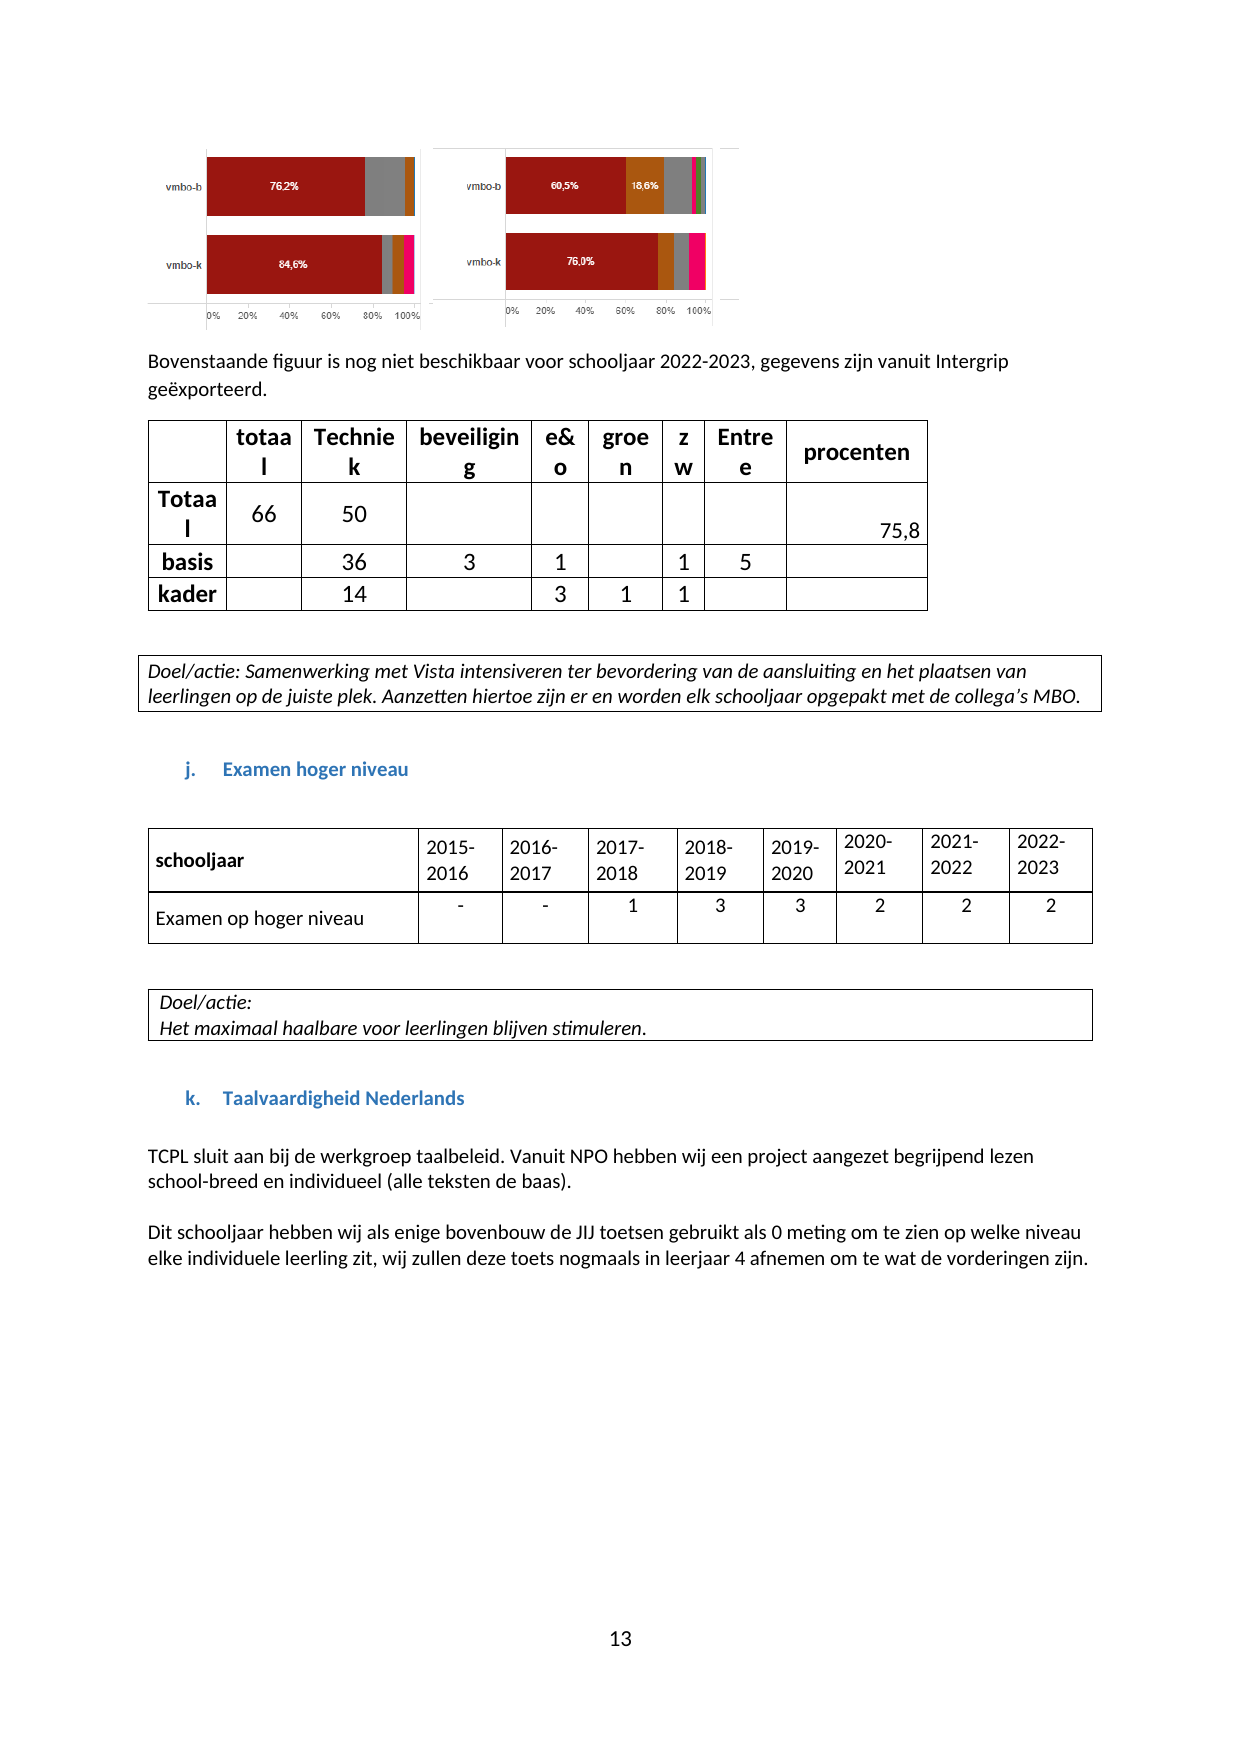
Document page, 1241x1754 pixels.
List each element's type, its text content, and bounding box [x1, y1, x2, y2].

text Bovenstaande figuur is nog niet beschikbaar voor schooljaar 2022-2023, gegevens zijn vanuit Intergrip geëxporteerd. [148, 348, 1093, 401]
table_cell 1 [663, 545, 704, 577]
text TCPL sluit aan bij de werkgroep taalbeleid. Vanuit NPO hebben wij een project aangezet begrijpend lezen school-breed en individueel (alle teksten de baas). [148, 1143, 1093, 1194]
table_header 2016-2017 [503, 829, 588, 891]
table_cell 3 [678, 893, 763, 943]
table_cell 3 [764, 893, 836, 943]
table_cell 36 [302, 545, 406, 577]
table_cell basis [149, 545, 226, 577]
table_cell [589, 483, 662, 544]
table_cell 2 [837, 893, 922, 943]
table_header 2017-2018 [589, 829, 677, 891]
picture [147, 147, 739, 330]
table_cell 1 [589, 578, 662, 610]
table_cell 1 [589, 893, 677, 943]
table_header e&o [532, 421, 588, 482]
table_cell [663, 483, 704, 544]
table_header schooljaar [149, 829, 418, 891]
table_cell [532, 483, 588, 544]
table_cell 14 [302, 578, 406, 610]
table_header 2022-2023 [1010, 829, 1092, 891]
table_cell kader [149, 578, 226, 610]
table_header [149, 421, 226, 482]
table_cell Examen op hoger niveau [149, 893, 418, 943]
table_cell - [419, 893, 502, 943]
table_cell 1 [532, 545, 588, 577]
list Examen hoger niveau [185, 756, 1093, 781]
table_cell [407, 578, 531, 610]
table_header Entree [705, 421, 786, 482]
table_cell 50 [302, 483, 406, 544]
list Taalvaardigheid Nederlands [185, 1085, 1093, 1141]
table_cell 3 [407, 545, 531, 577]
text Dit schooljaar hebben wij als enige bovenbouw de JIJ toetsen gebruikt als 0 meting om te zien op welke niveau elke individuele leerling zit, wij zullen deze toets nogmaals in leerjaar 4 afnemen om te wat de vorderingen zijn. [148, 1219, 1093, 1270]
table_cell 2 [923, 893, 1009, 943]
table_header zw [663, 421, 704, 482]
table_header beveiliging [407, 421, 531, 482]
text Doel/actie: Samenwerking met Vista intensiveren ter bevordering van de aansluiting en het plaatsen van leerlingen op de juiste plek. Aanzetten hiertoe zijn er en worden elk schooljaar opgepakt met de collega’s MBO. [139, 656, 1101, 711]
table_cell - [503, 893, 588, 943]
table_header 2018-2019 [678, 829, 763, 891]
table_cell 5 [705, 545, 786, 577]
table_cell [407, 483, 531, 544]
table_cell 75,8 [787, 483, 927, 544]
table_cell [705, 483, 786, 544]
table_cell 3 [532, 578, 588, 610]
table_cell [589, 545, 662, 577]
table_cell [227, 545, 301, 577]
table_cell [787, 578, 927, 610]
table_header 2021-2022 [923, 829, 1009, 891]
table_header 2019-2020 [764, 829, 836, 891]
table_header 2015-2016 [419, 829, 502, 891]
table_cell [705, 578, 786, 610]
table_header groen [589, 421, 662, 482]
table_cell [787, 545, 927, 577]
table_cell Totaal [149, 483, 226, 544]
table_cell 1 [663, 578, 704, 610]
table_cell 66 [227, 483, 301, 544]
table_cell 2 [1010, 893, 1092, 943]
table_header totaal [227, 421, 301, 482]
table_header procenten [787, 421, 927, 482]
table_header Techniek [302, 421, 406, 482]
table_header Doel/actie: Het maximaal haalbare voor leerlingen blijven stimuleren. [149, 990, 1092, 1040]
table_header 2020-2021 [837, 829, 922, 891]
table_cell [227, 578, 301, 610]
